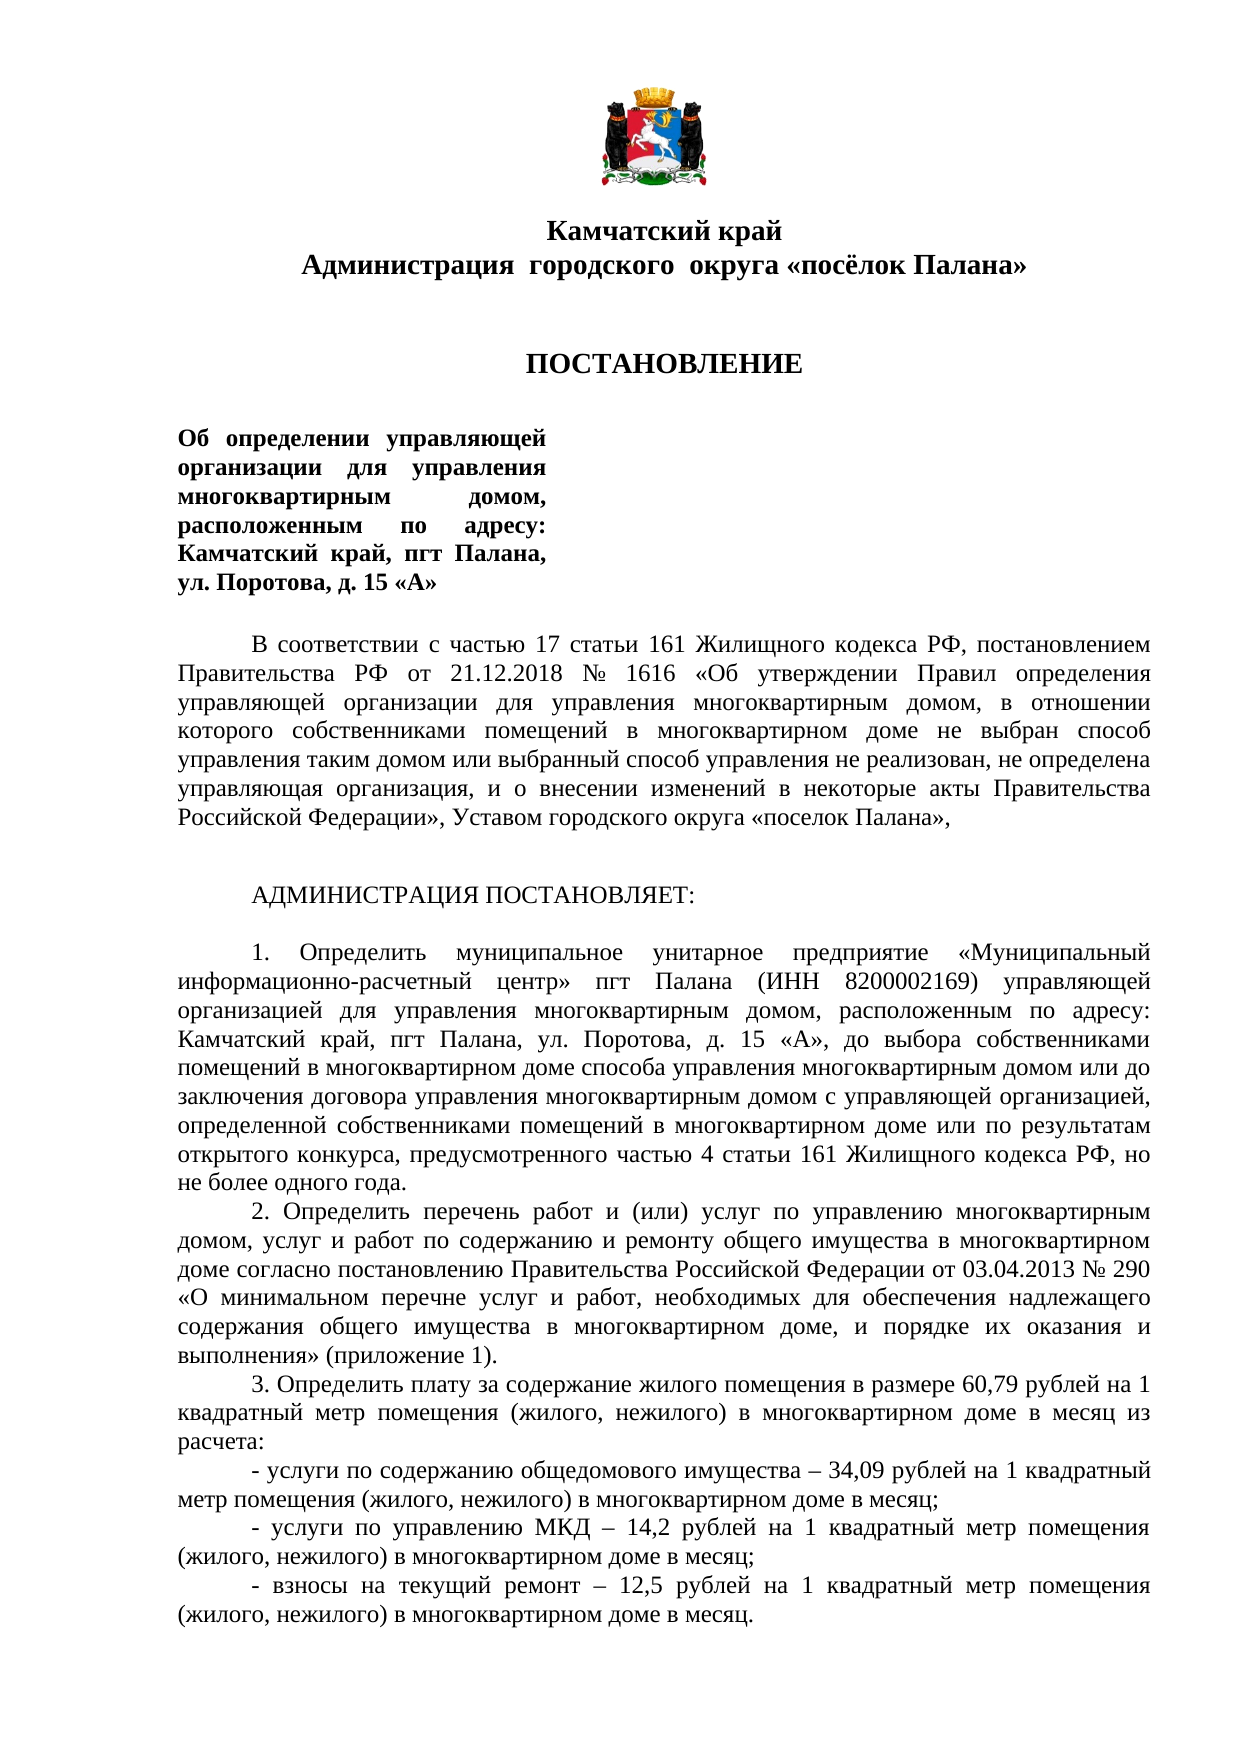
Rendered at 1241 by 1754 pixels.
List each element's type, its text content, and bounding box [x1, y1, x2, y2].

text Администрация городского округа «посёлок Палана» [177, 247, 1152, 280]
text - взносы на текущий ремонт – 12,5 рублей на 1 квадратный метр помещения (жилого, нежилого) в многоквартирном доме в месяц. [177, 1570, 1152, 1627]
text В соответствии с частью 17 статьи 161 Жилищного кодекса РФ, постановлением Правительства РФ от 21.12.2018 № 1616 «Об утверждении Правил определения управляющей организации для управления многоквартирным домом, в отношении которого собственниками помещений в многоквартирном доме не выбран способ управления таким домом или выбранный способ управления не реализован, не определена управляющая организация, и о внесении изменений в некоторые акты Правительства Российской Федерации», Уставом городского округа «поселок Палана», [177, 629, 1152, 830]
picture [598, 87, 709, 192]
text - услуги по содержанию общедомового имущества – 34,09 рублей на 1 квадратный метр помещения (жилого, нежилого) в многоквартирном доме в месяц; [177, 1455, 1152, 1512]
text - услуги по управлению МКД – 14,2 рублей на 1 квадратный метр помещения (жилого, нежилого) в многоквартирном доме в месяц; [177, 1512, 1152, 1570]
text Камчатский край [177, 213, 1152, 247]
text 1. Определить муниципальное унитарное предприятие «Муниципальный информационно-расчетный центр» пгт Палана (ИНН 8200002169) управляющей организацией для управления многоквартирным домом, расположенным по адресу: Камчатский край, пгт Палана, ул. Поротова, д. 15 «А», до выбора собственниками помещений в многоквартирном доме способа управления многоквартирным домом или до заключения договора управления многоквартирным домом с управляющей организацией, определенной собственниками помещений в многоквартирном доме или по результатам открытого конкурса, предусмотренного частью 4 статьи 161 Жилищного кодекса РФ, но не более одного года. [177, 937, 1152, 1196]
text АДМИНИСТРАЦИЯ ПОСТАНОВЛЯЕТ: [177, 880, 1152, 909]
text ПОСТАНОВЛЕНИЕ [177, 346, 1152, 380]
text 2. Определить перечень работ и (или) услуг по управлению многоквартирным домом, услуг и работ по содержанию и ремонту общего имущества в многоквартирном доме согласно постановлению Правительства Российской Федерации от 03.04.2013 № 290 «О минимальном перечне услуг и работ, необходимых для обеспечения надлежащего содержания общего имущества в многоквартирном доме, и порядке их оказания и выполнения» (приложение 1). [177, 1196, 1152, 1369]
text Об определении управляющей организации для управления многоквартирным домом, расположенным по адресу: Камчатский край, пгт Палана, ул. Поротова, д. 15 «А» [177, 423, 546, 596]
text 3. Определить плату за содержание жилого помещения в размере 60,79 рублей на 1 квадратный метр помещения (жилого, нежилого) в многоквартирном доме в месяц из расчета: [177, 1369, 1152, 1455]
